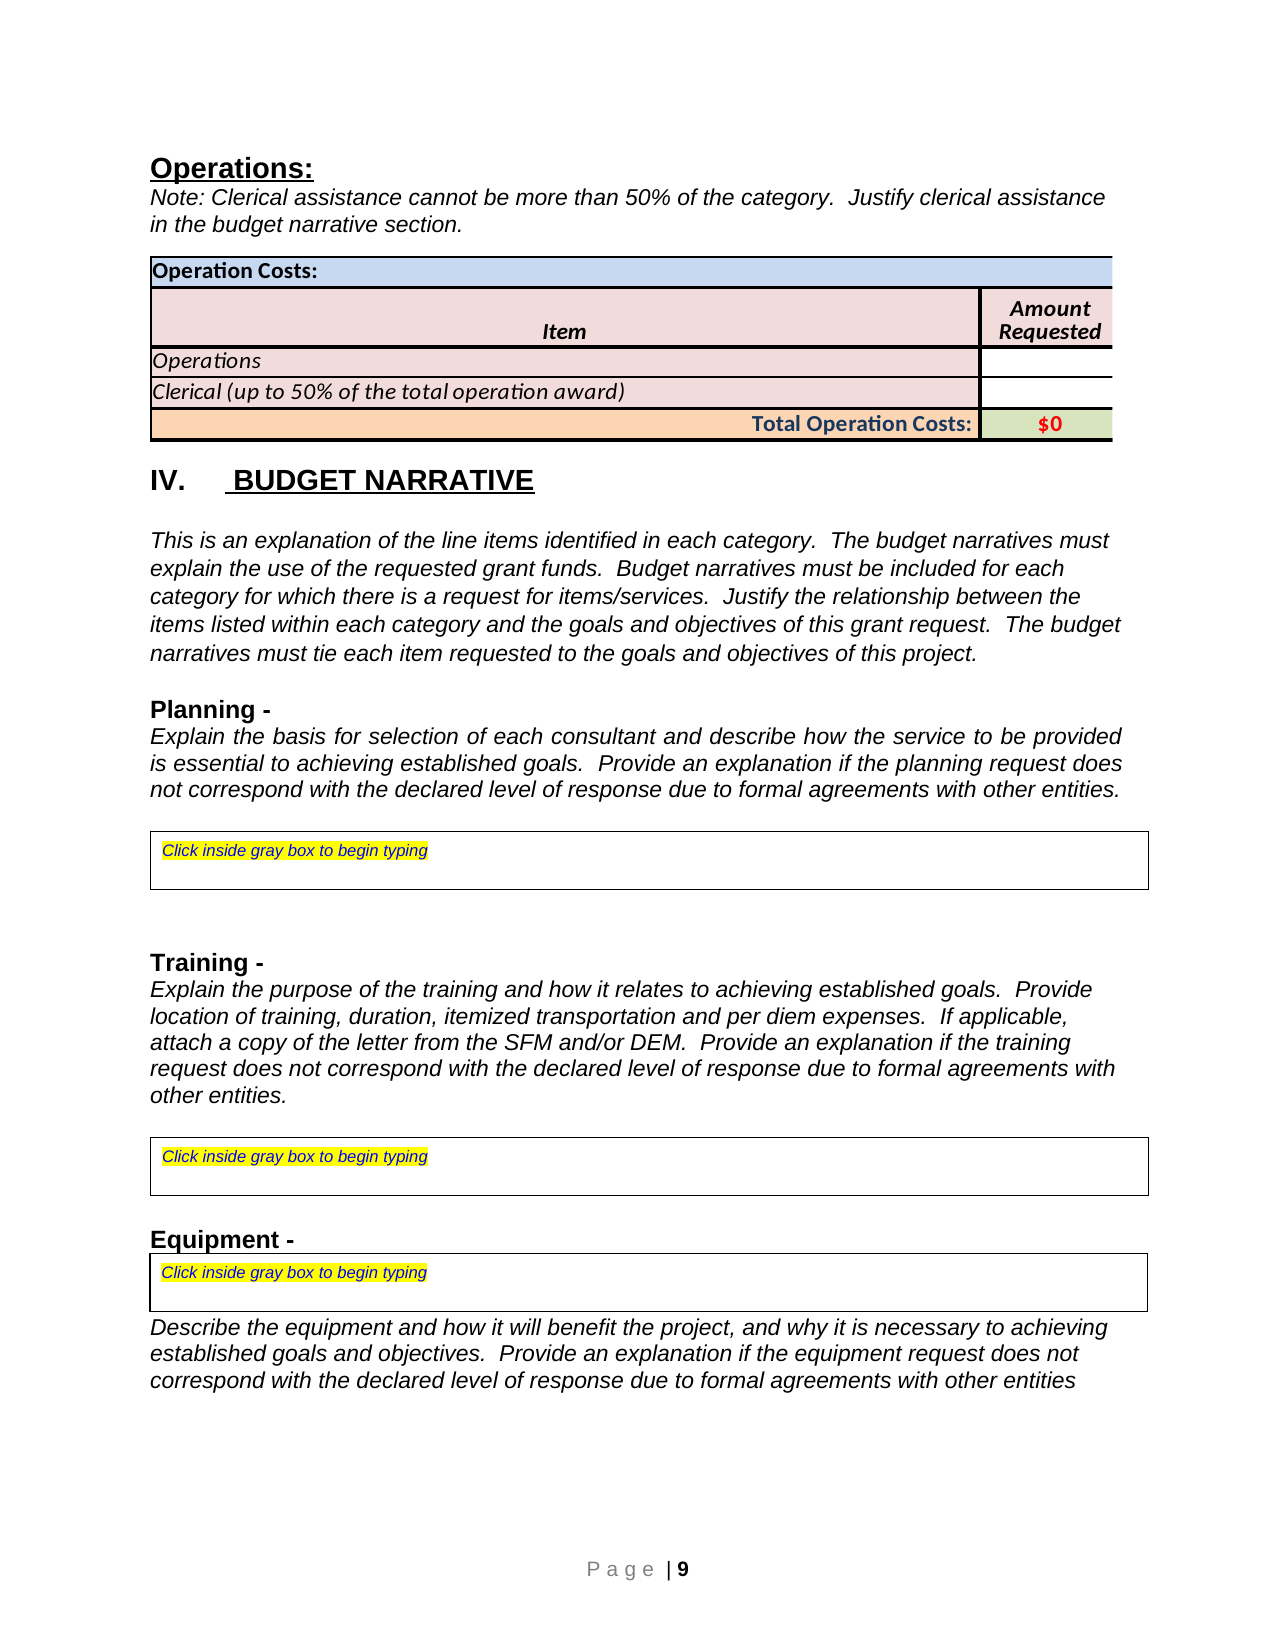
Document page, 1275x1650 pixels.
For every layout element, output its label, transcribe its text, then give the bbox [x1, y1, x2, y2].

table_header Click inside gray box to begin typing [151, 1138, 1148, 1195]
subtitle Training - [150, 948, 1125, 976]
table_header Click inside gray box to begin typing [151, 1254, 1147, 1311]
text Explain the basis for selection of each consultant and describe how the service to be provided is essential to achieving established goals. Provide an explanation if the planning request does not correspond with the declared level of response due to formal agreements with other entities. [150, 723, 1125, 802]
subtitle Planning - [150, 694, 1125, 723]
text This is an explanation of the line items identified in each category. The budget narratives must explain the use of the requested grant funds. Budget narratives must be included for each category for which there is a request for items/services. Justify the relationship between the items listed within each category and the goals and objectives of this grant request. The budget narratives must tie each item requested to the goals and objectives of this project. [150, 525, 1125, 666]
text Note: Clerical assistance cannot be more than 50% of the category. Justify clerical assistance in the budget narrative section. [150, 184, 1125, 237]
text Explain the purpose of the training and how it relates to achieving established goals. Provide location of training, duration, itemized transportation and per diem expenses. If applicable, attach a copy of the letter from the SFM and/or DEM. Provide an explanation if the training request does not correspond with the declared level of response due to formal agreements with other entities. [150, 976, 1125, 1108]
list Describe the equipment and how it will benefit the project, and why it is necessary to achieving established goals and objectives. Provide an explanation if the equipment request does not correspond with the declared level of response due to formal agreements with other entities [150, 1314, 1125, 1393]
text Operations: [150, 151, 1125, 184]
table_header Click inside gray box to begin typing [151, 832, 1148, 889]
list BUDGET NARRATIVE [150, 463, 1125, 496]
subtitle Equipment - [150, 1224, 1125, 1253]
